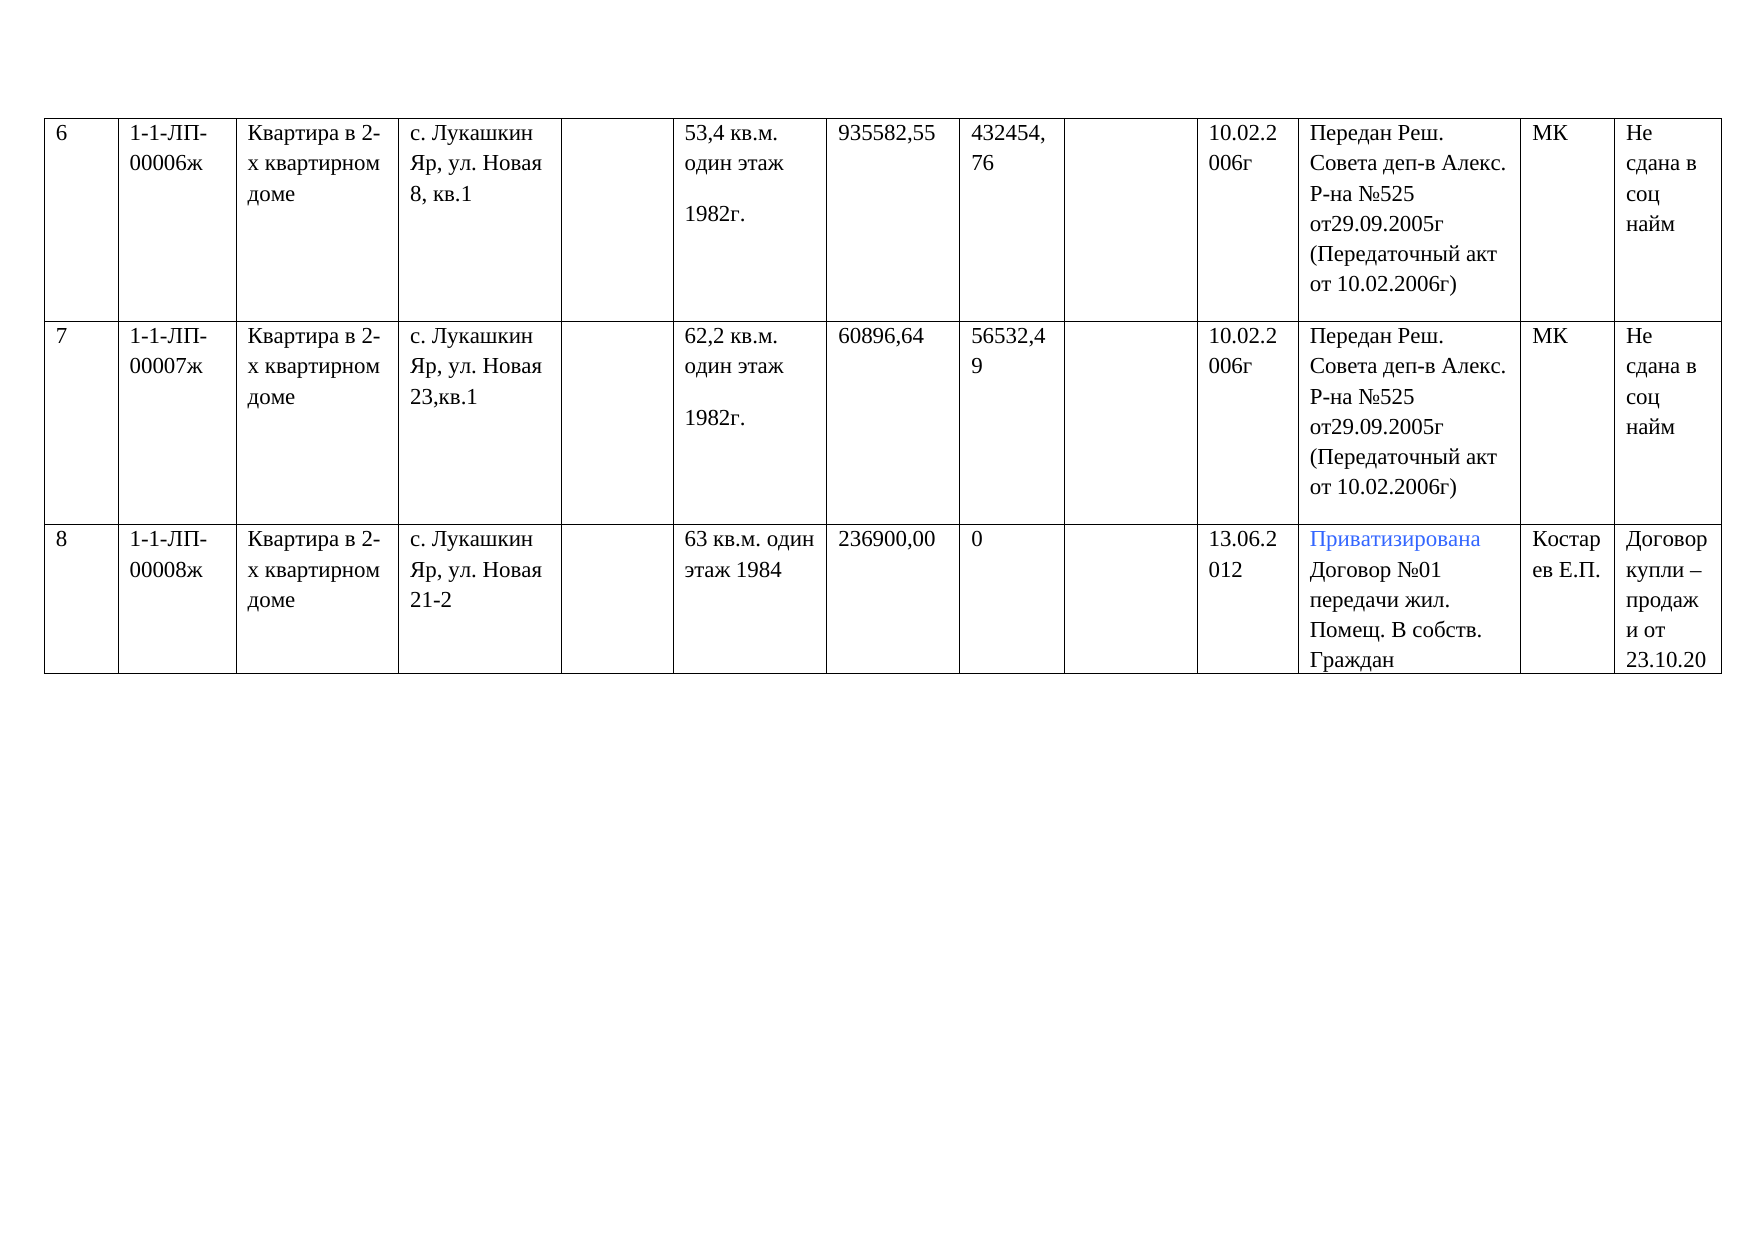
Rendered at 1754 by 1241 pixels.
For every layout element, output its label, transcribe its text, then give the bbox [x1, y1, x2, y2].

table_cell 0 [960, 525, 1064, 673]
table_cell 10.02.2006г [1198, 322, 1298, 524]
table_cell МК [1521, 322, 1614, 524]
table_cell 236900,00 [827, 525, 959, 673]
table_cell 56532,49 [960, 322, 1064, 524]
table_cell 432454,76 [960, 119, 1064, 321]
table_cell 13.06.2012 [1198, 525, 1298, 673]
table_cell Не сдана в соц найм [1615, 119, 1721, 321]
table_cell 1-1-ЛП-00007ж [119, 322, 236, 524]
table_cell 7 [45, 322, 118, 524]
table_cell [1065, 322, 1197, 524]
table_cell 10.02.2006г [1198, 119, 1298, 321]
table_cell [1065, 119, 1197, 321]
table_cell 62,2 кв.м. один этаж 1982г. [674, 322, 826, 524]
table_cell Квартира в 2-х квартирном доме [237, 119, 398, 321]
table_cell 935582,55 [827, 119, 959, 321]
table_cell Передан Реш. Совета деп-в Алекс. Р-на №525 от29.09.2005г (Передаточный акт от 10.02.2006г) [1299, 322, 1520, 524]
table_cell МК [1521, 119, 1614, 321]
table_cell Костарев Е.П. [1521, 525, 1614, 673]
table_cell [1065, 525, 1197, 673]
table_cell Квартира в 2-х квартирном доме [237, 322, 398, 524]
table_cell [562, 119, 673, 321]
table_cell Не сдана в соц найм [1615, 322, 1721, 524]
table_cell [562, 525, 673, 673]
table_cell 6 [45, 119, 118, 321]
table_cell 53,4 кв.м. один этаж 1982г. [674, 119, 826, 321]
table_cell с. Лукашкин Яр, ул. Новая 23,кв.1 [399, 322, 561, 524]
table_cell 60896,64 [827, 322, 959, 524]
table_cell 1-1-ЛП-00008ж [119, 525, 236, 673]
table_cell Договор купли – продажи от 23.10.2006г [1615, 525, 1721, 673]
table_cell Передан Реш. Совета деп-в Алекс. Р-на №525 от29.09.2005г (Передаточный акт от 10.02.2006г) [1299, 119, 1520, 321]
table_cell с. Лукашкин Яр, ул. Новая 8, кв.1 [399, 119, 561, 321]
table_cell 1-1-ЛП-00006ж [119, 119, 236, 321]
table_cell Квартира в 2-х квартирном доме [237, 525, 398, 673]
table_cell 63 кв.м. один этаж 1984 [674, 525, 826, 673]
table_cell [562, 322, 673, 524]
table_cell 8 [45, 525, 118, 673]
table_cell Приватизирована Договор №01 передачи жил. Помещ. В собств. Граждан [1299, 525, 1520, 673]
table_cell с. Лукашкин Яр, ул. Новая 21-2 [399, 525, 561, 673]
